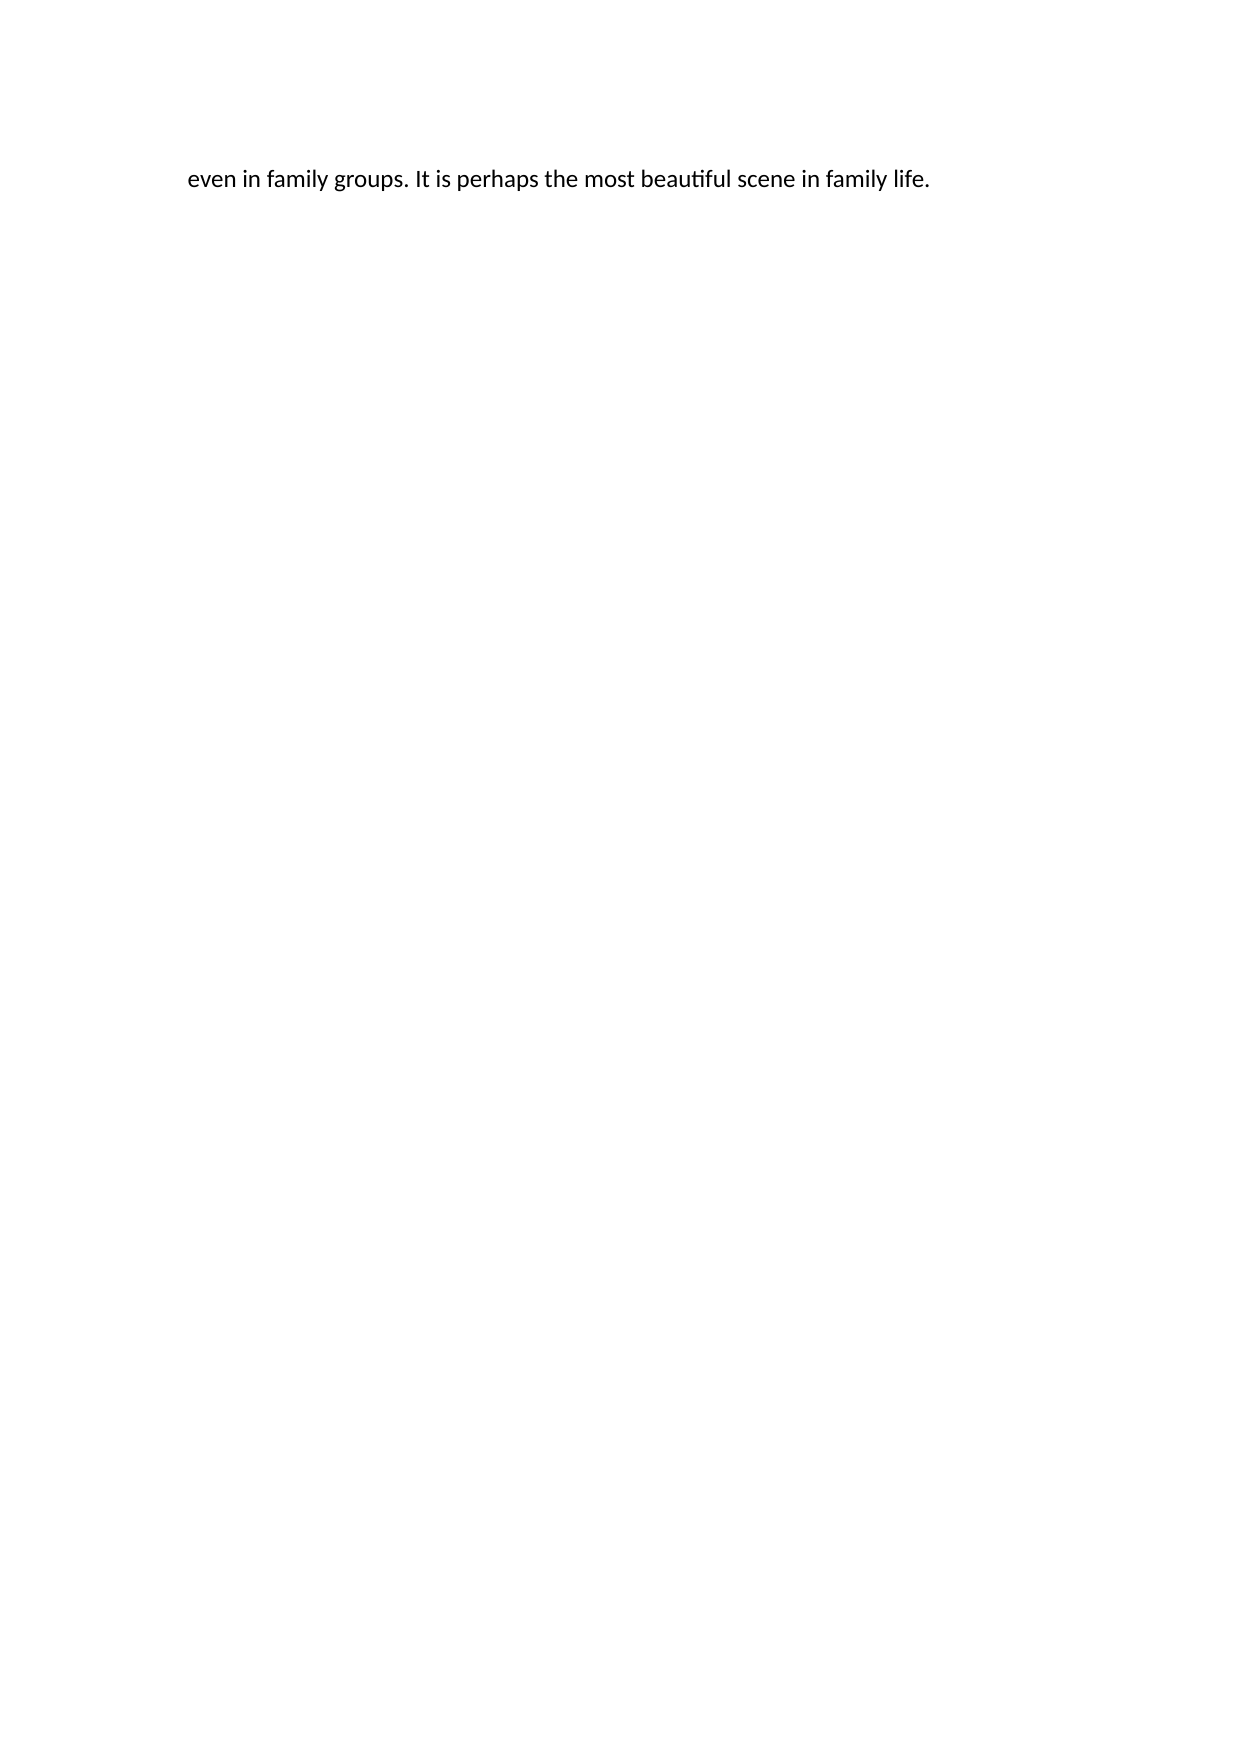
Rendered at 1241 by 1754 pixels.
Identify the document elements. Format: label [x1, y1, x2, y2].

text [187, 162, 1053, 194]
